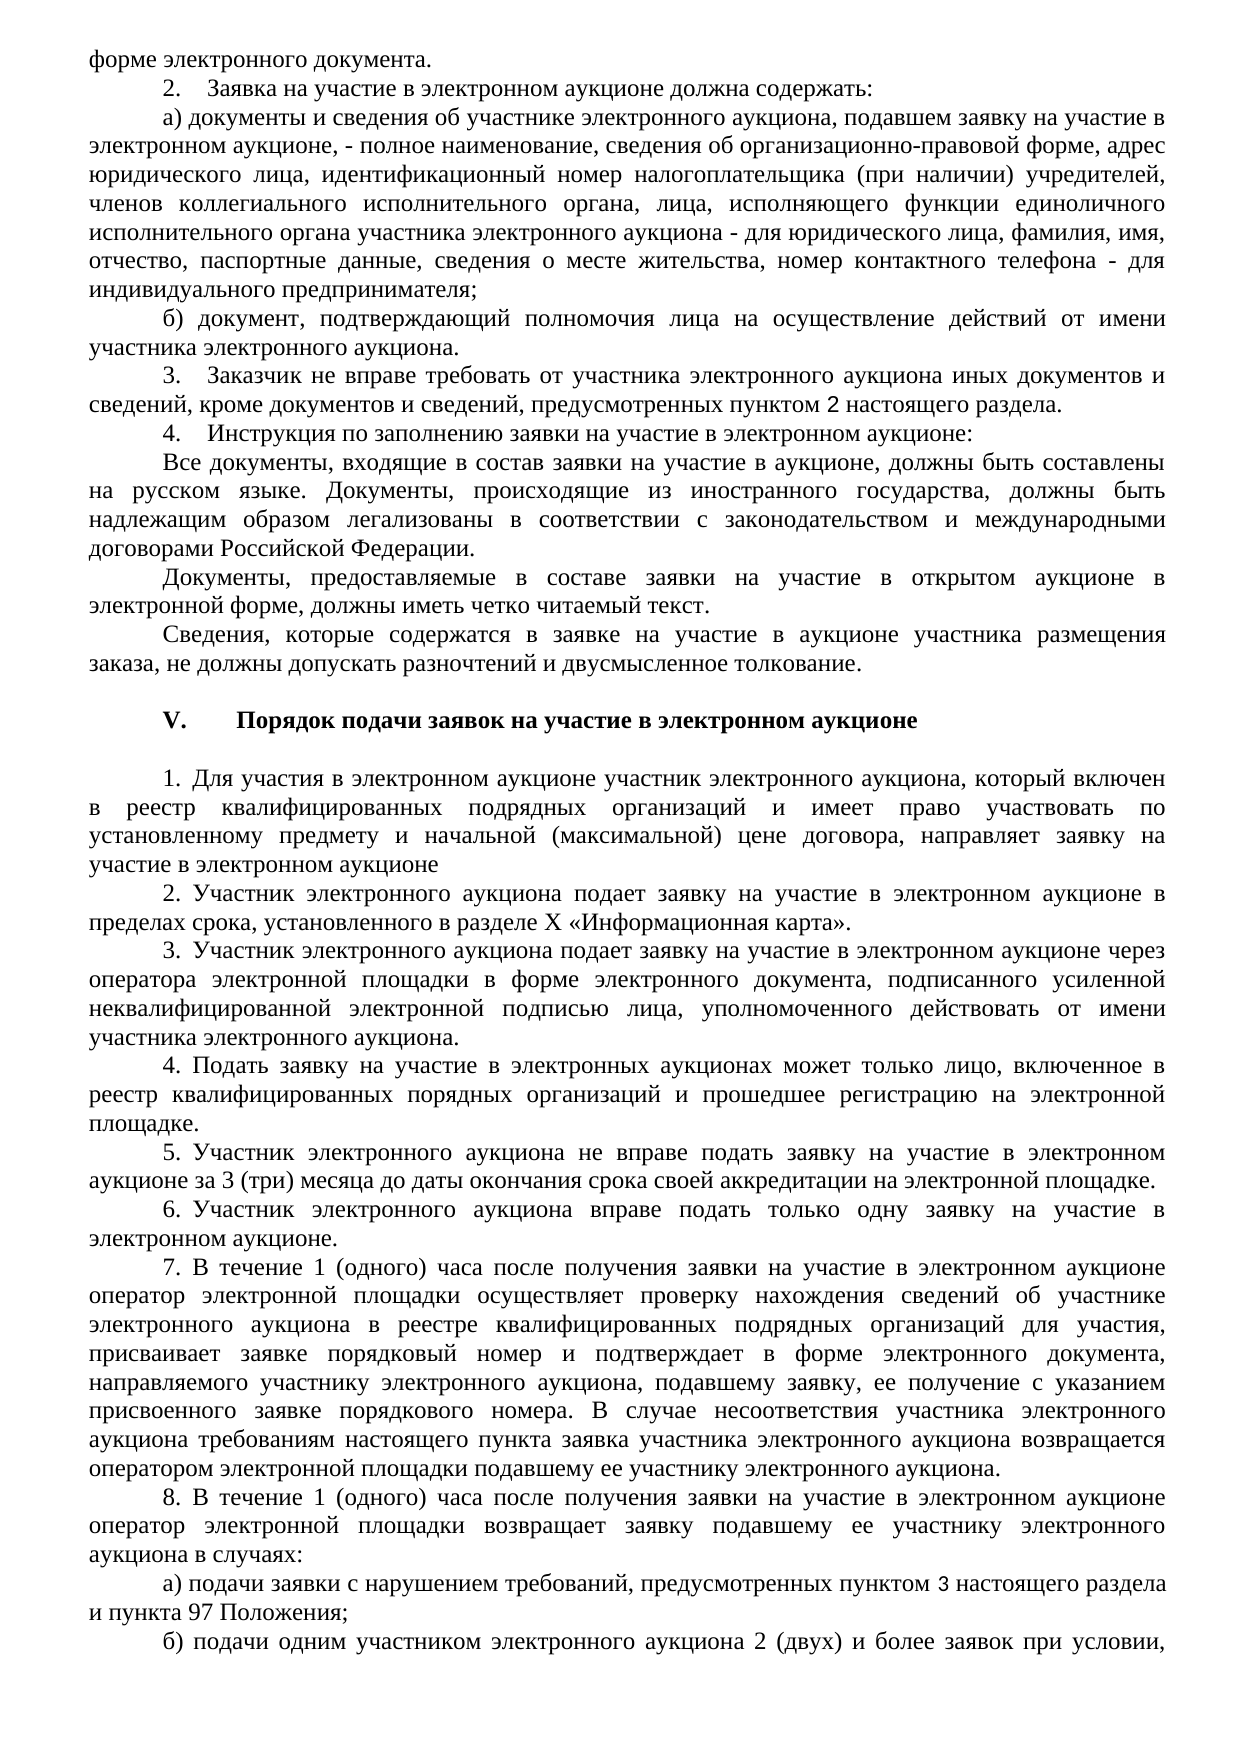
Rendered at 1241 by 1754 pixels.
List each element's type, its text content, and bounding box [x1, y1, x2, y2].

list Заказчик не вправе требовать от участника электронного аукциона иных документов и сведений, кроме документов и сведений, предусмотренных пунктом 2 настоящего раздела. [89, 361, 1167, 418]
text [89, 1626, 1167, 1655]
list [89, 44, 1167, 73]
subtitle Участник электронного аукциона подает заявку на участие в электронном аукционе через оператора электронной площадки в форме электронного документа, подписанного усиленной неквалифицированной электронной подписью лица, уполномоченного действовать от имени участника электронного аукциона. [89, 936, 1167, 1051]
text Сведения, которые содержатся в заявке на участие в аукционе участника размещения заказа, не должны допускать разночтений и двусмысленное толкование. [89, 619, 1167, 677]
subtitle а) документы и сведения об участнике электронного аукциона, подавшем заявку на участие в электронном аукционе, - полное наименование, сведения об организационно-правовой форме, адрес юридического лица, идентификационный номер налогоплательщика (при наличии) учредителей, членов коллегиального исполнительного органа, лица, исполняющего функции единоличного исполнительного органа участника электронного аукциона - для юридического лица, фамилия, имя, отчество, паспортные данные, сведения о месте жительства, номер контактного телефона - для индивидуального предпринимателя; [89, 102, 1167, 303]
text Все документы, входящие в состав заявки на участие в аукционе, должны быть составлены на русском языке. Документы, происходящие из иностранного государства, должны быть надлежащим образом легализованы в соответствии с законодательством и международными договорами Российской Федерации. [89, 447, 1167, 562]
list Порядок подачи заявок на участие в электронном аукционе [89, 706, 1167, 734]
list Инструкция по заполнению заявки на участие в электронном аукционе: [89, 418, 1167, 447]
text а) подачи заявки с нарушением требований, предусмотренных пунктом 3 настоящего раздела и пункта 97 Положения; [89, 1568, 1167, 1626]
subtitle Участник электронного аукциона подает заявку на участие в электронном аукционе в пределах срока, установленного в разделе X «Информационная карта». [89, 878, 1167, 936]
list Заявка на участие в электронном аукционе должна содержать: [89, 73, 1167, 102]
subtitle Участник электронного аукциона вправе подать только одну заявку на участие в электронном аукционе. [89, 1194, 1167, 1252]
subtitle В течение 1 (одного) часа после получения заявки на участие в электронном аукционе оператор электронной площадки осуществляет проверку нахождения сведений об участнике электронного аукциона в реестре квалифицированных подрядных организаций для участия, присваивает заявке порядковый номер и подтверждает в форме электронного документа, направляемого участнику электронного аукциона, подавшему заявку, ее получение с указанием присвоенного заявке порядкового номера. В случае несоответствия участника электронного аукциона требованиям настоящего пункта заявка участника электронного аукциона возвращается оператором электронной площадки подавшему ее участнику электронного аукциона. [89, 1252, 1167, 1482]
subtitle Подать заявку на участие в электронных аукционах может только лицо, включенное в реестр квалифицированных порядных организаций и прошедшее регистрацию на электронной площадке. [89, 1051, 1167, 1137]
text Документы, предоставляемые в составе заявки на участие в открытом аукционе в электронной форме, должны иметь четко читаемый текст. [89, 562, 1167, 619]
subtitle В течение 1 (одного) часа после получения заявки на участие в электронном аукционе оператор электронной площадки возвращает заявку подавшему ее участнику электронного аукциона в случаях: [89, 1482, 1167, 1568]
subtitle б) документ, подтверждающий полномочия лица на осуществление действий от имени участника электронного аукциона. [89, 303, 1167, 361]
subtitle Участник электронного аукциона не вправе подать заявку на участие в электронном аукционе за 3 (три) месяца до даты окончания срока своей аккредитации на электронной площадке. [89, 1137, 1167, 1194]
subtitle Для участия в электронном аукционе участник электронного аукциона, который включен в реестр квалифицированных подрядных организаций и имеет право участвовать по установленному предмету и начальной (максимальной) цене договора, направляет заявку на участие в электронном аукционе [89, 763, 1167, 878]
